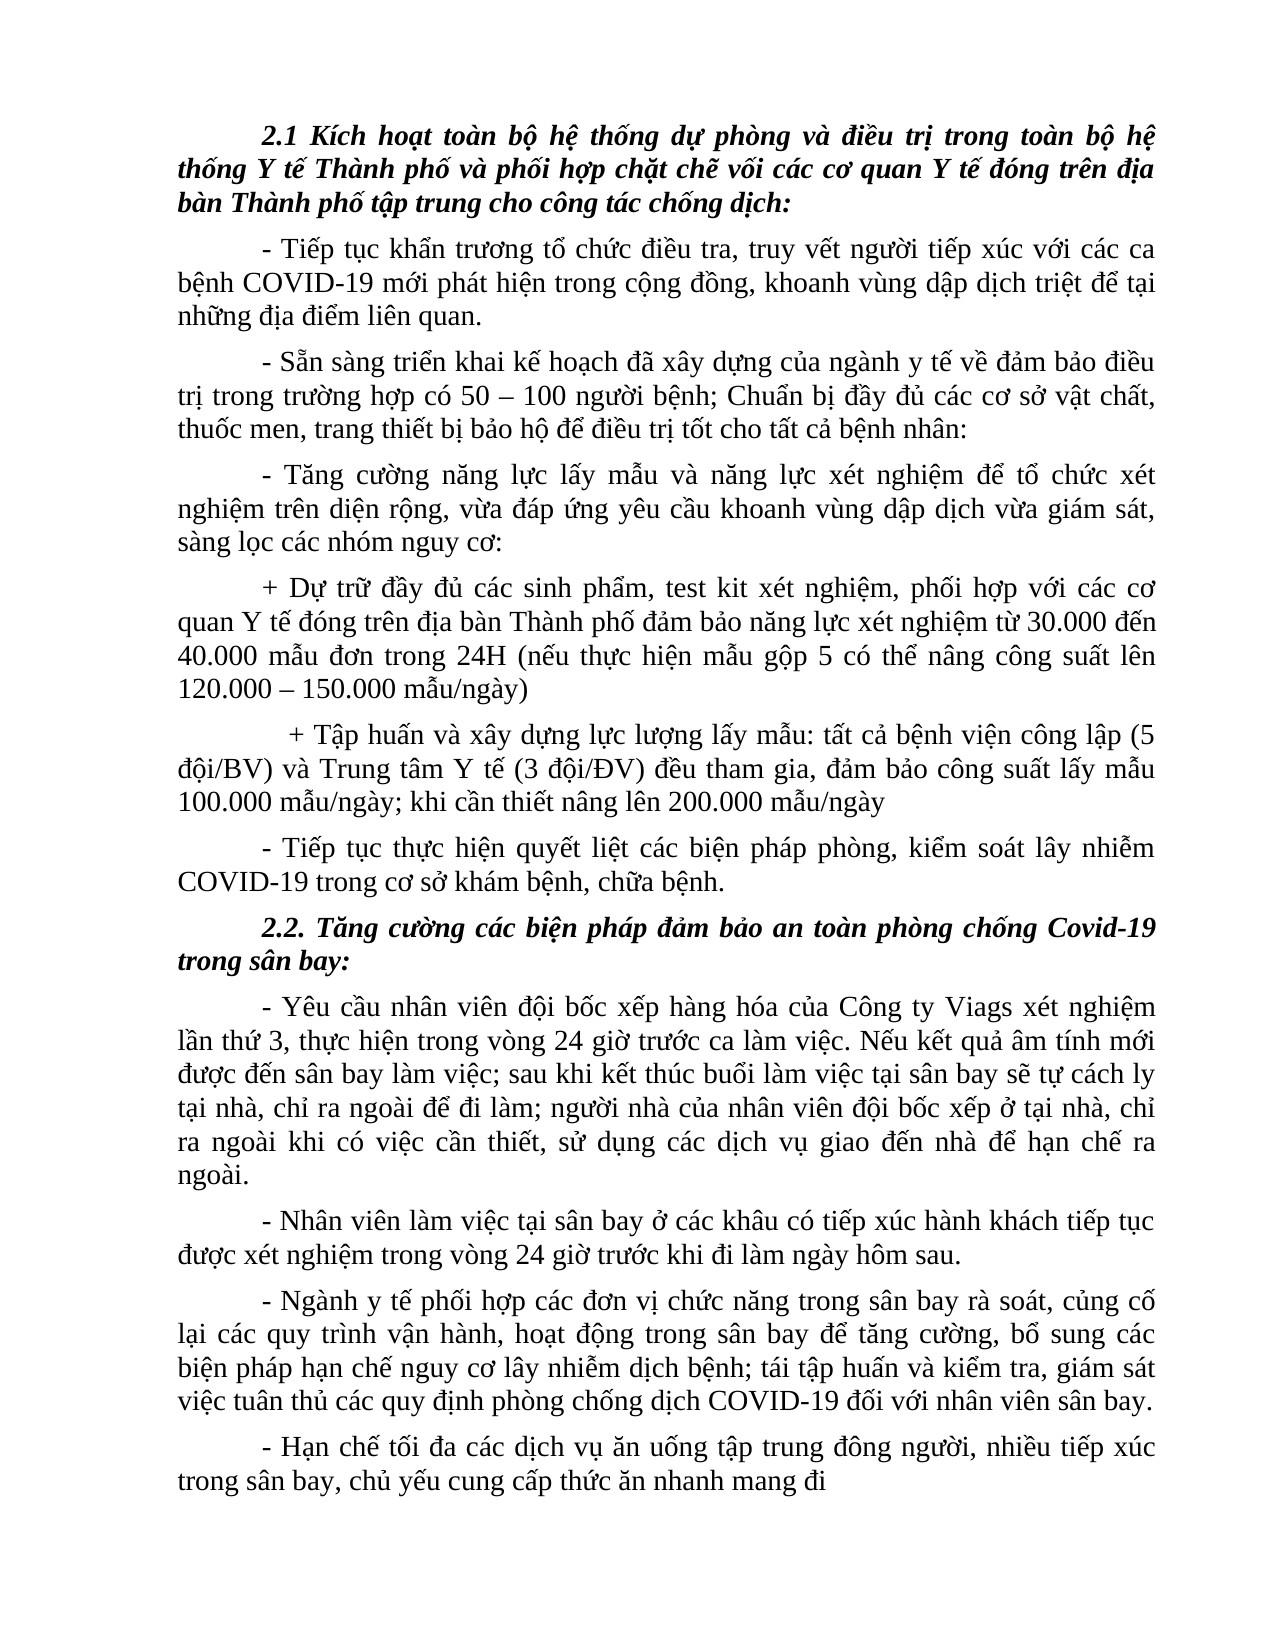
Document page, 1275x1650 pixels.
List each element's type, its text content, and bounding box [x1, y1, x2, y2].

text + Dự trữ đầy đủ các sinh phẩm, test kit xét nghiệm, phối hợp với các cơ quan Y tế đóng trên địa bàn Thành phố đảm bảo năng lực xét nghiệm từ 30.000 đến 40.000 mẫu đơn trong 24H (nếu thực hiện mẫu gộp 5 có thể nâng công suất lên 120.000 – 150.000 mẫu/ngày) [177, 571, 1157, 705]
text + Tập huấn và xây dựng lực lượng lấy mẫu: tất cả bệnh viện công lập (5 đội/BV) và Trung tâm Y tế (3 đội/ĐV) đều tham gia, đảm bảo công suất lấy mẫu 100.000 mẫu/ngày; khi cần thiết nâng lên 200.000 mẫu/ngày [177, 717, 1157, 818]
text - Hạn chế tối đa các dịch vụ ăn uống tập trung đông người, nhiều tiếp xúc trong sân bay, chủ yếu cung cấp thức ăn nhanh mang đi [177, 1429, 1157, 1497]
text - Nhân viên làm việc tại sân bay ở các khâu có tiếp xúc hành khách tiếp tục được xét nghiệm trong vòng 24 giờ trước khi đi làm ngày hôm sau. [177, 1203, 1157, 1270]
text - Sẵn sàng triển khai kế hoạch đã xây dựng của ngành y tế về đảm bảo điều trị trong trường hợp có 50 – 100 người bệnh; Chuẩn bị đầy đủ các cơ sở vật chất, thuốc men, trang thiết bị bảo hộ để điều trị tốt cho tất cả bệnh nhân: [177, 344, 1157, 445]
text - Ngành y tế phối hợp các đơn vị chức năng trong sân bay rà soát, củng cố lại các quy trình vận hành, hoạt động trong sân bay để tăng cường, bổ sung các biện pháp hạn chế nguy cơ lây nhiễm dịch bệnh; tái tập huấn và kiểm tra, giám sát việc tuân thủ các quy định phòng chống dịch COVID-19 đối với nhân viên sân bay. [177, 1283, 1157, 1417]
text - Tiếp tục khẩn trương tổ chức điều tra, truy vết người tiếp xúc với các ca bệnh COVID-19 mới phát hiện trong cộng đồng, khoanh vùng dập dịch triệt để tại những địa điểm liên quan. [177, 231, 1157, 332]
text 2.2. Tăng cường các biện pháp đảm bảo an toàn phòng chống Covid-19 trong sân bay: [177, 910, 1157, 977]
text - Yêu cầu nhân viên đội bốc xếp hàng hóa của Công ty Viags xét nghiệm lần thứ 3, thực hiện trong vòng 24 giờ trước ca làm việc. Nếu kết quả âm tính mới được đến sân bay làm việc; sau khi kết thúc buổi làm việc tại sân bay sẽ tự cách ly tại nhà, chỉ ra ngoài để đi làm; người nhà của nhân viên đội bốc xếp ở tại nhà, chỉ ra ngoài khi có việc cần thiết, sử dụng các dịch vụ giao đến nhà để hạn chế ra ngoài. [177, 989, 1157, 1191]
text 2.1 Kích hoạt toàn bộ hệ thống dự phòng và điều trị trong toàn bộ hệ thống Y tế Thành phố và phối hợp chặt chẽ vối các cơ quan Y tế đóng trên địa bàn Thành phố tập trung cho công tác chống dịch: [177, 118, 1157, 219]
text - Tiếp tục thực hiện quyết liệt các biện pháp phòng, kiểm soát lây nhiễm COVID-19 trong cơ sở khám bệnh, chữa bệnh. [177, 830, 1157, 897]
text - Tăng cường năng lực lấy mẫu và năng lực xét nghiệm để tổ chức xét nghiệm trên diện rộng, vừa đáp ứng yêu cầu khoanh vùng dập dịch vừa giám sát, sàng lọc các nhóm nguy cơ: [177, 457, 1157, 558]
